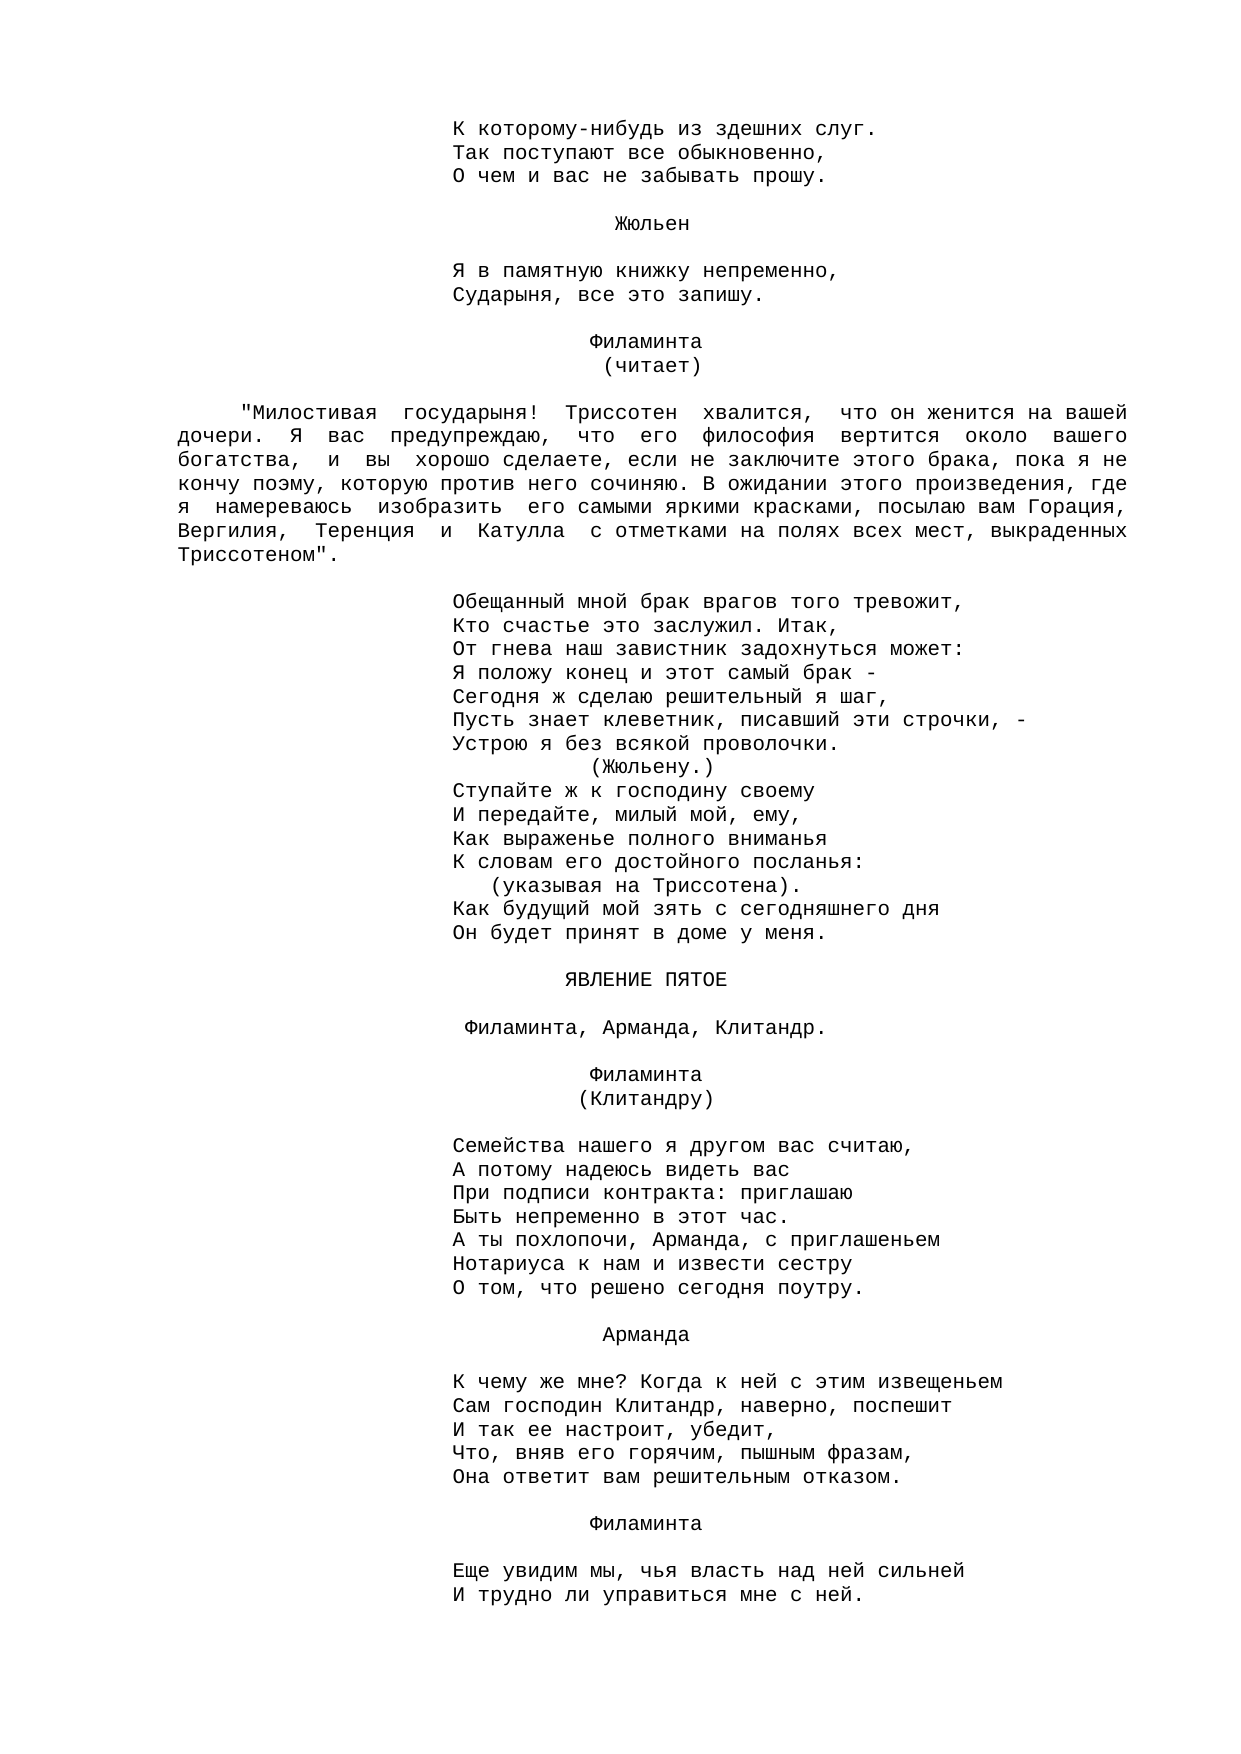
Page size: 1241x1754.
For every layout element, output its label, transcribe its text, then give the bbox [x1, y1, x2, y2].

text Пусть знает клеветник, писавший эти строчки, - [177, 709, 1152, 733]
text К которому-нибудь из здешних слуг. [177, 118, 1152, 142]
text Что, вняв его горячим, пышным фразам, [177, 1442, 1152, 1466]
text Арманда [177, 1324, 1152, 1348]
text Ступайте ж к господину своему [177, 780, 1152, 804]
text Кто счастье это заслужил. Итак, [177, 615, 1152, 638]
text Обещанный мной брак врагов того тревожит, [177, 591, 1152, 615]
text Еще увидим мы, чья власть над ней сильней [177, 1561, 1152, 1584]
text Филаминта, Арманда, Клитандр. [177, 1017, 1152, 1040]
text я намереваюсь изобразить его самыми яркими красками, посылаю вам Горация, [177, 496, 1152, 520]
text Филаминта [177, 331, 1152, 354]
text Филаминта [177, 1513, 1152, 1537]
text (указывая на Триссотена). [177, 875, 1152, 898]
text Я положу конец и этот самый брак - [177, 662, 1152, 686]
text О чем и вас не забывать прошу. [177, 165, 1152, 189]
text А потому надеюсь видеть вас [177, 1158, 1152, 1182]
text К чему же мне? Когда к ней с этим извещеньем [177, 1371, 1152, 1395]
text ЯВЛЕНИЕ ПЯТОЕ [177, 969, 1152, 993]
text (читает) [177, 354, 1152, 378]
text "Милостивая государыня! Триссотен хвалится, что он женится на вашей [177, 402, 1152, 426]
text От гнева наш завистник задохнуться может: [177, 638, 1152, 662]
text Вергилия, Теренция и Катулла с отметками на полях всех мест, выкраденных [177, 520, 1152, 544]
text Сударыня, все это запишу. [177, 284, 1152, 307]
text Как выраженье полного вниманья [177, 827, 1152, 851]
text А ты похлопочи, Арманда, с приглашеньем [177, 1229, 1152, 1253]
text (Клитандру) [177, 1088, 1152, 1111]
text О том, что решено сегодня поутру. [177, 1277, 1152, 1300]
text Я в памятную книжку непременно, [177, 260, 1152, 284]
text При подписи контракта: приглашаю [177, 1182, 1152, 1206]
text Триссотеном". [177, 544, 1152, 567]
text (Жюльену.) [177, 757, 1152, 780]
text К словам его достойного посланья: [177, 851, 1152, 875]
text Сам господин Клитандр, наверно, поспешит [177, 1395, 1152, 1419]
text Быть непременно в этот час. [177, 1206, 1152, 1229]
text дочери. Я вас предупреждаю, что его философия вертится около вашего [177, 426, 1152, 449]
text Так поступают все обыкновенно, [177, 142, 1152, 165]
text Она ответит вам решительным отказом. [177, 1466, 1152, 1489]
text Он будет принят в доме у меня. [177, 922, 1152, 946]
text кончу поэму, которую против него сочиняю. В ожидании этого произведения, где [177, 473, 1152, 496]
text Филаминта [177, 1064, 1152, 1088]
text И так ее настроит, убедит, [177, 1419, 1152, 1442]
text Семейства нашего я другом вас считаю, [177, 1135, 1152, 1158]
text Жюльен [177, 213, 1152, 236]
text И передайте, милый мой, ему, [177, 804, 1152, 827]
text Сегодня ж сделаю решительный я шаг, [177, 686, 1152, 709]
text Устрою я без всякой проволочки. [177, 733, 1152, 757]
text Нотариуса к нам и извести сестру [177, 1253, 1152, 1277]
text Как будущий мой зять с сегодняшнего дня [177, 898, 1152, 922]
text И трудно ли управиться мне с ней. [177, 1584, 1152, 1608]
text богатства, и вы хорошо сделаете, если не заключите этого брака, пока я не [177, 449, 1152, 473]
